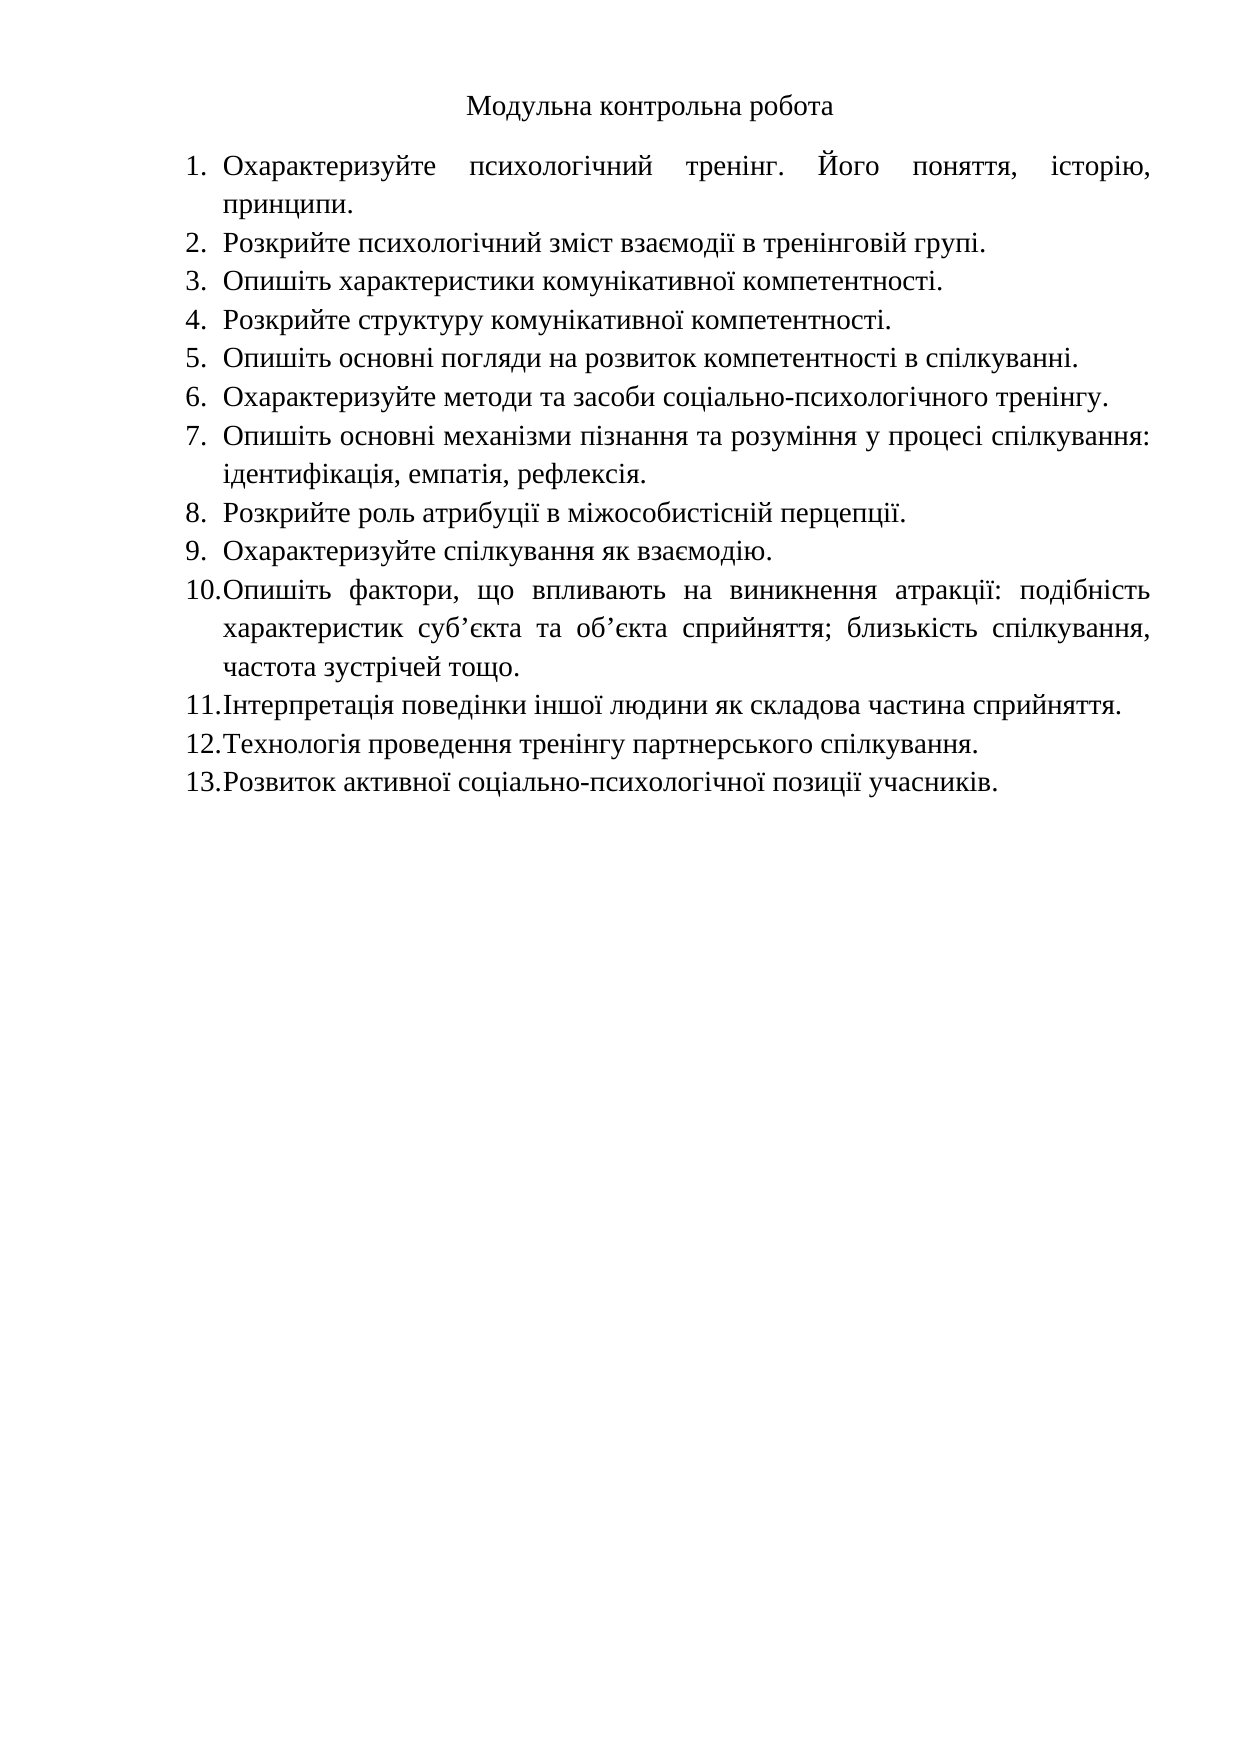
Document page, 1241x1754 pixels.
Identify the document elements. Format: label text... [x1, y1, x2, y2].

list Розвиток активної соціально-психологічної позиції учасників. [185, 764, 1152, 798]
list Охарактеризуйте спілкування як взаємодію. [185, 533, 1152, 567]
list Охарактеризуйте психологічний тренінг. Його поняття, історію, принципи. [185, 148, 1152, 220]
list Опишіть характеристики комунікативної компетентності. [185, 263, 1152, 297]
list Охарактеризуйте методи та засоби соціально-психологічного тренінгу. [185, 379, 1152, 413]
list Розкрийте структуру комунікативної компетентності. [185, 302, 1152, 336]
text Модульна контрольна робота [148, 88, 1152, 122]
list Інтерпретація поведінки іншої людини як складова частина сприйняття. [185, 687, 1152, 721]
list Опишіть основні погляди на розвиток компетентності в спілкуванні. [185, 341, 1152, 374]
list Опишіть фактори, що впливають на виникнення атракції: подібність характеристик суб’єкта та об’єкта сприйняття; близькість спілкування, частота зустрічей тощо. [185, 572, 1152, 682]
list Розкрийте психологічний зміст взаємодії в тренінговій групі. [185, 225, 1152, 258]
list Розкрийте роль атрибуції в міжособистісній перцепції. [185, 495, 1152, 528]
list Опишіть основні механізми пізнання та розуміння у процесі спілкування: ідентифікація, емпатія, рефлексія. [185, 418, 1152, 490]
list Технологія проведення тренінгу партнерського спілкування. [185, 726, 1152, 759]
